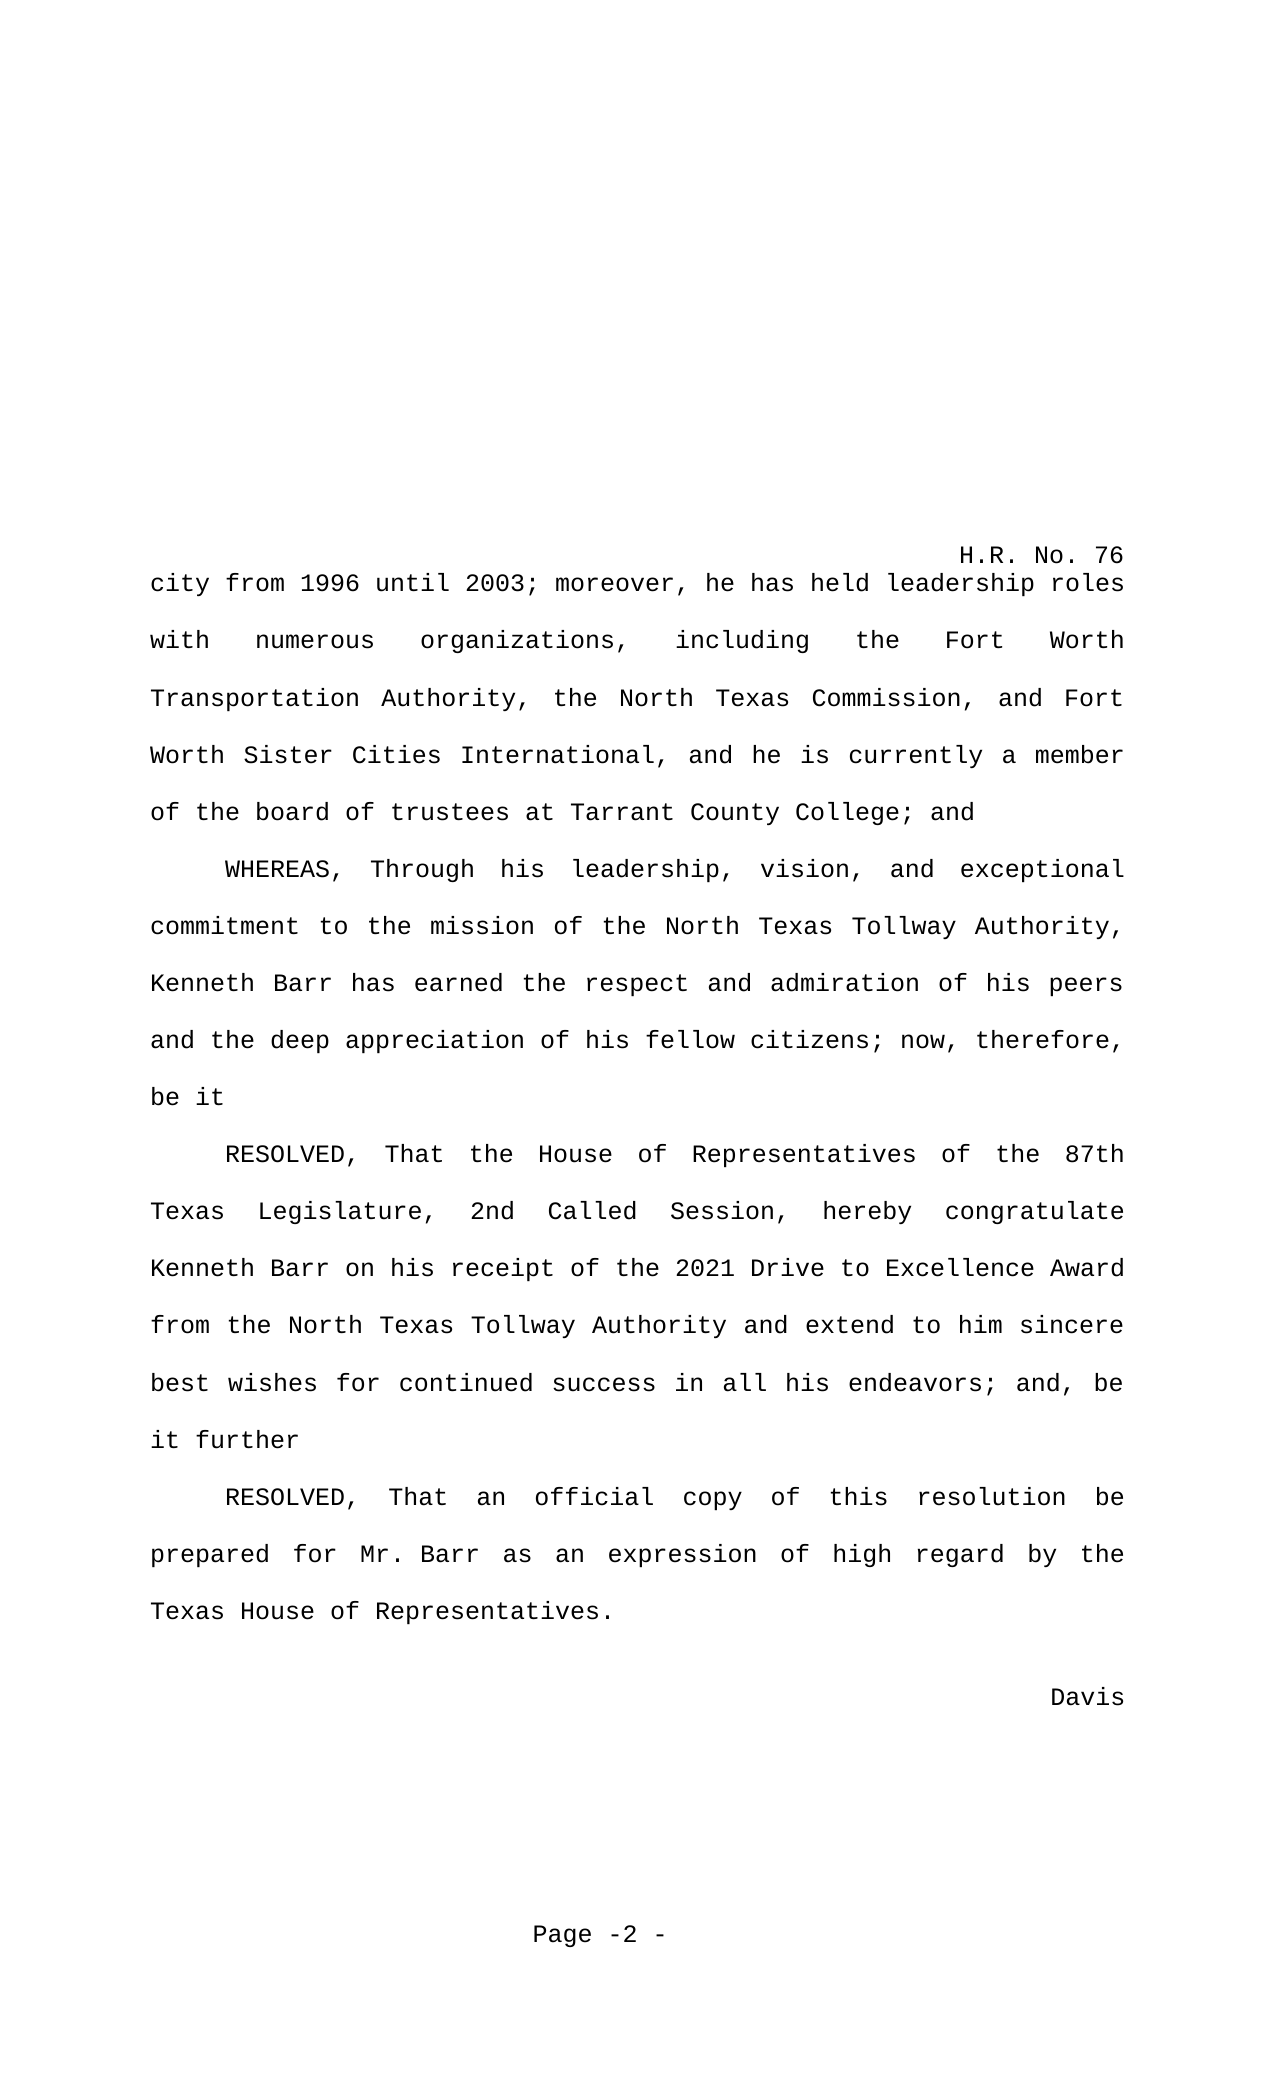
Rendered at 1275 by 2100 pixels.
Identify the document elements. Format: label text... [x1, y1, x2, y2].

text RESOLVED, That an official copy of this resolution be prepared for Mr. Barr as an expression of high regard by the Texas House of Representatives. [150, 1484, 1125, 1627]
text WHEREAS, Through his leadership, vision, and exceptional commitment to the mission of the North Texas Tollway Authority, Kenneth Barr has earned the respect and admiration of his peers and the deep appreciation of his fellow citizens; now, therefore, be it [150, 856, 1125, 1113]
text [150, 571, 1125, 828]
text Davis [150, 1684, 1125, 1712]
text RESOLVED, That the House of Representatives of the 87th Texas Legislature, 2nd Called Session, hereby congratulate Kenneth Barr on his receipt of the 2021 Drive to Excellence Award from the North Texas Tollway Authority and extend to him sincere best wishes for continued success in all his endeavors; and, be it further [150, 1142, 1125, 1456]
